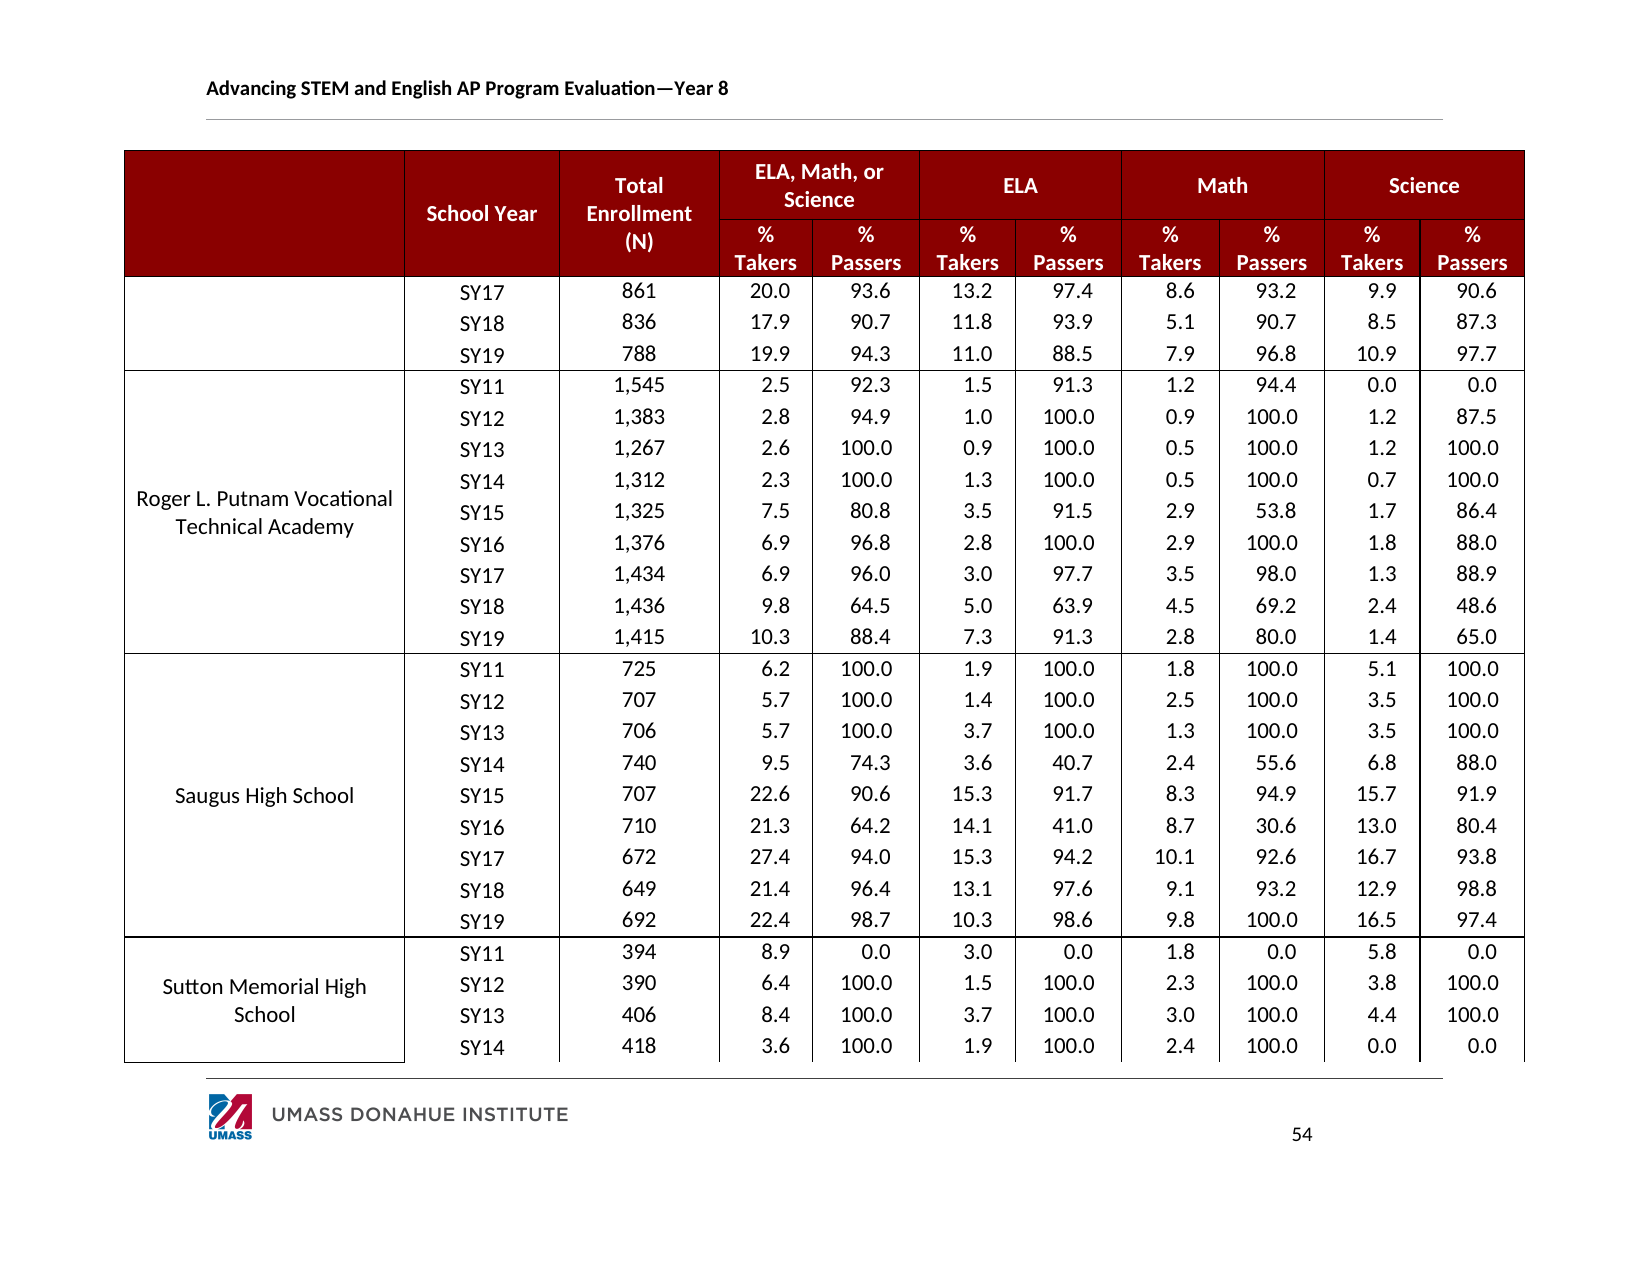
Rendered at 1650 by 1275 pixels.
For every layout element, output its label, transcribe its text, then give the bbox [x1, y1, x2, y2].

table_cell % Takers [920, 220, 1015, 276]
table_cell % Passers [1220, 220, 1324, 276]
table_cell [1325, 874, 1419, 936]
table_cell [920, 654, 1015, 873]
table_header [125, 151, 404, 276]
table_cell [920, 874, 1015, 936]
table_header School Year [405, 151, 559, 276]
table_cell % Passers [813, 220, 919, 276]
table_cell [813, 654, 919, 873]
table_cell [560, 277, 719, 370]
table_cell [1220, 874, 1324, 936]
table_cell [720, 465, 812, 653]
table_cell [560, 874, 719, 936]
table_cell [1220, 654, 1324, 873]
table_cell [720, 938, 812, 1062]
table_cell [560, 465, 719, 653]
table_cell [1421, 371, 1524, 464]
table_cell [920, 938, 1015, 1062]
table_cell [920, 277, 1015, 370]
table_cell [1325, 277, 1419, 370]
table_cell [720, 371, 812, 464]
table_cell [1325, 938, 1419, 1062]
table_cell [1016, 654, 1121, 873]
table_cell % Passers [1421, 220, 1524, 276]
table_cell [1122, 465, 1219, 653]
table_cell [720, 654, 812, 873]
table_header ELA [920, 151, 1121, 219]
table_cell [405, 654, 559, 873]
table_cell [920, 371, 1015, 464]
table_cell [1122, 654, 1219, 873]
table_header ELA, Math, or Science [720, 151, 919, 219]
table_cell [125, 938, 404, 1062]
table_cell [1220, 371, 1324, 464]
table_cell % Takers [1122, 220, 1219, 276]
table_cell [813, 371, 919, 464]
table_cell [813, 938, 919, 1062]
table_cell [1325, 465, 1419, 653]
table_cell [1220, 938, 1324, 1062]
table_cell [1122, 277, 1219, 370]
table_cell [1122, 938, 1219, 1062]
table_header Science [1325, 151, 1524, 219]
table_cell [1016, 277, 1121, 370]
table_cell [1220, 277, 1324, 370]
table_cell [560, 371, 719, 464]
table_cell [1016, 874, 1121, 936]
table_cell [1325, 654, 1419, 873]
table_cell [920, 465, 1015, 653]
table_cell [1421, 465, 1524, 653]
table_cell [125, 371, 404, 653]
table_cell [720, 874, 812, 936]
table_header Math [1122, 151, 1324, 219]
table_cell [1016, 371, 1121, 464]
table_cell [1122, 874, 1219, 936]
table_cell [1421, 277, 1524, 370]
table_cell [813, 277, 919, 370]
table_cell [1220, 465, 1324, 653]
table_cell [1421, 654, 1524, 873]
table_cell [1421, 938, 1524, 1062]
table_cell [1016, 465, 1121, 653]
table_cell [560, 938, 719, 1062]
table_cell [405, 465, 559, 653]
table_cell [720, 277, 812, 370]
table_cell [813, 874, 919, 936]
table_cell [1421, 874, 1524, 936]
picture [206, 1091, 569, 1142]
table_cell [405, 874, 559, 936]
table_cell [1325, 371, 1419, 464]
table_header Total Enrollment (N) [560, 151, 719, 276]
table_cell % Takers [720, 220, 812, 276]
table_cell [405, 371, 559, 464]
table_cell % Takers [1325, 220, 1419, 276]
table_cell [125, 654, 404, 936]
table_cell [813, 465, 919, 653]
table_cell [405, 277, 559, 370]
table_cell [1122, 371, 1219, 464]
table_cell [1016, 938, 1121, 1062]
table_cell % Passers [1016, 220, 1121, 276]
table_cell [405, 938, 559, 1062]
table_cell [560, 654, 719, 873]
